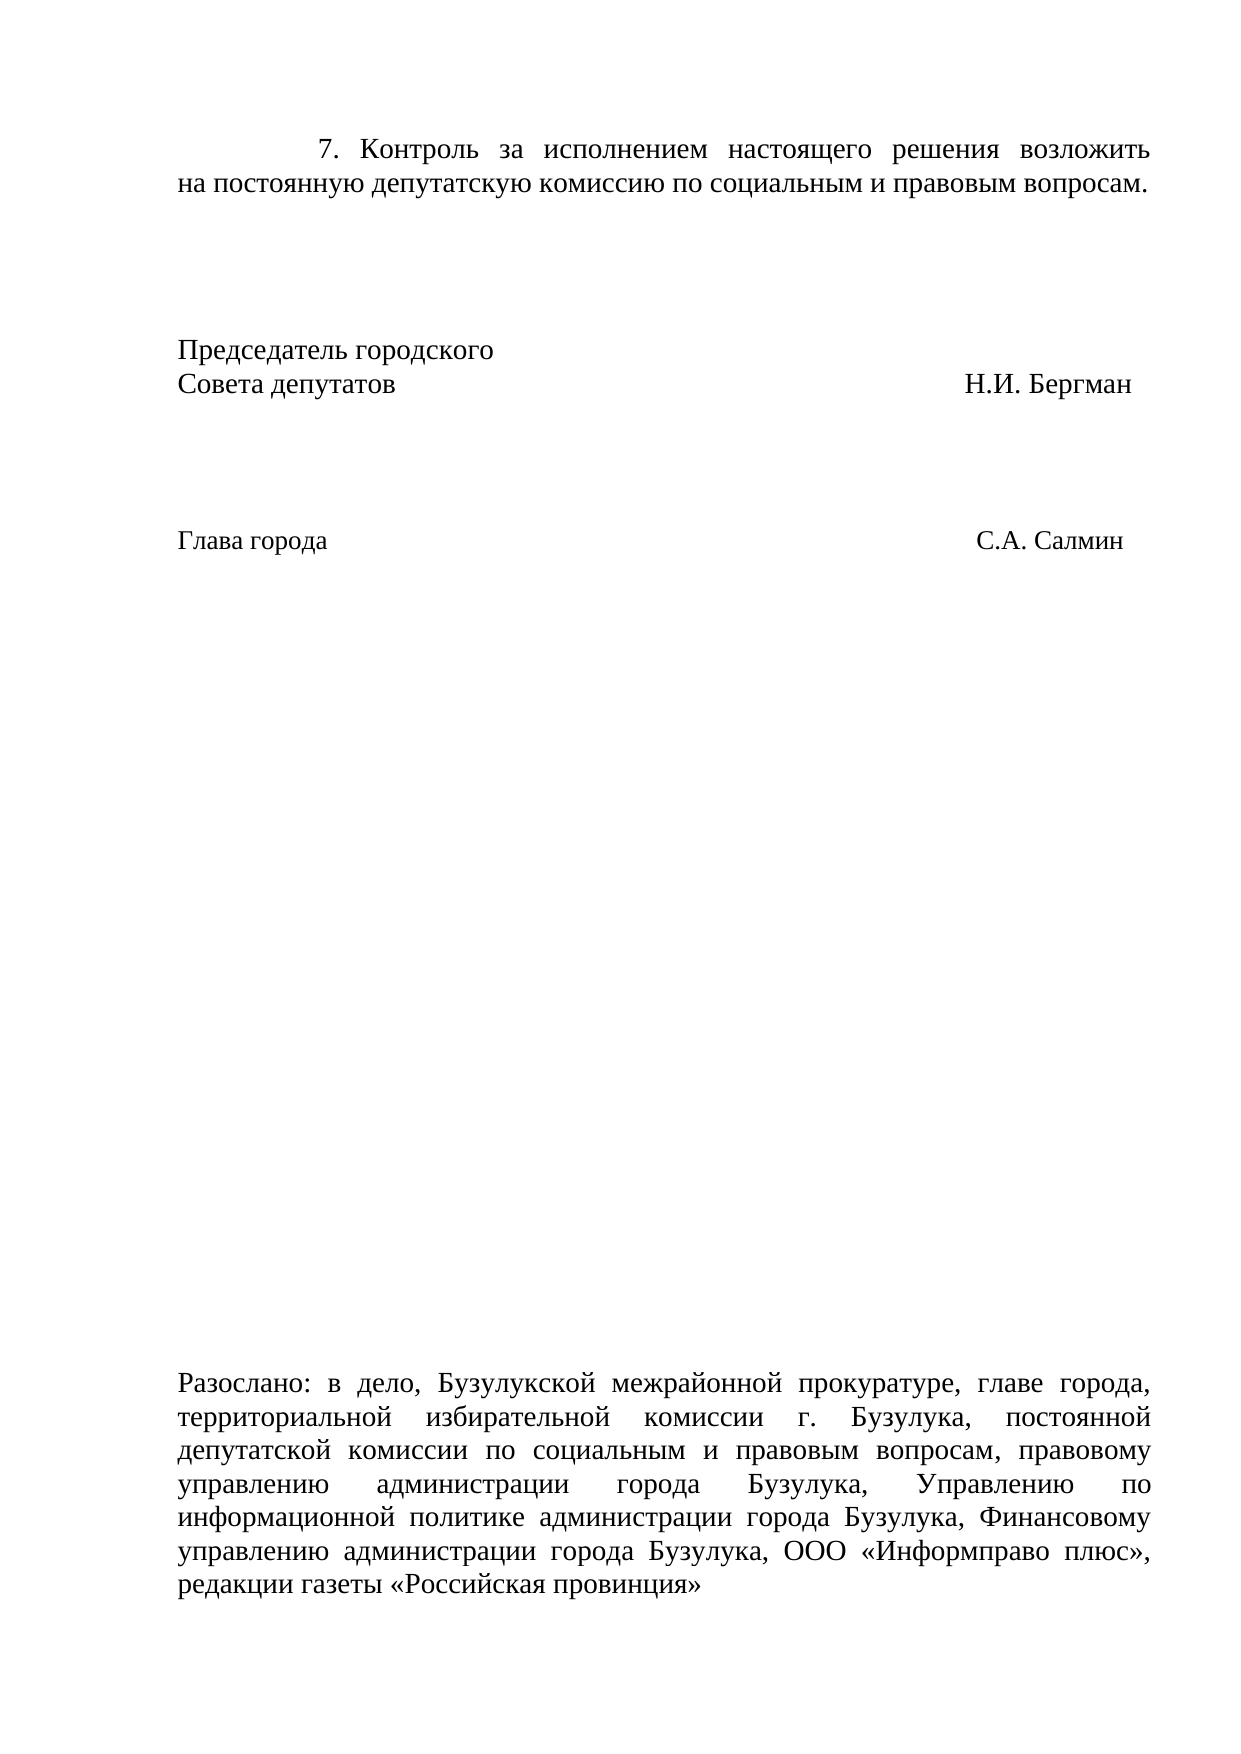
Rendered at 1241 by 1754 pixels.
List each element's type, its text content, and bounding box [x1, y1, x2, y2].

text Разослано: в дело, Бузулукской межрайонной прокуратуре, главе города, территориальной избирательной комиссии г. Бузулука, постоянной депутатской комиссии по социальным и правовым вопросам, правовому управлению администрации города Бузулука, Управлению по информационной политике администрации города Бузулука, Финансовому управлению администрации города Бузулука, ООО «Информправо плюс», редакции газеты «Российская провинция» [177, 1365, 1152, 1600]
text Председатель городского [177, 332, 1152, 366]
text 7. Контроль за исполнением настоящего решения возложить на постоянную депутатскую комиссию по социальным и правовым вопросам. [177, 131, 1152, 198]
text Глава города С.А. Салмин [177, 524, 1152, 555]
text Совета депутатов Н.И. Бергман [177, 366, 1152, 399]
